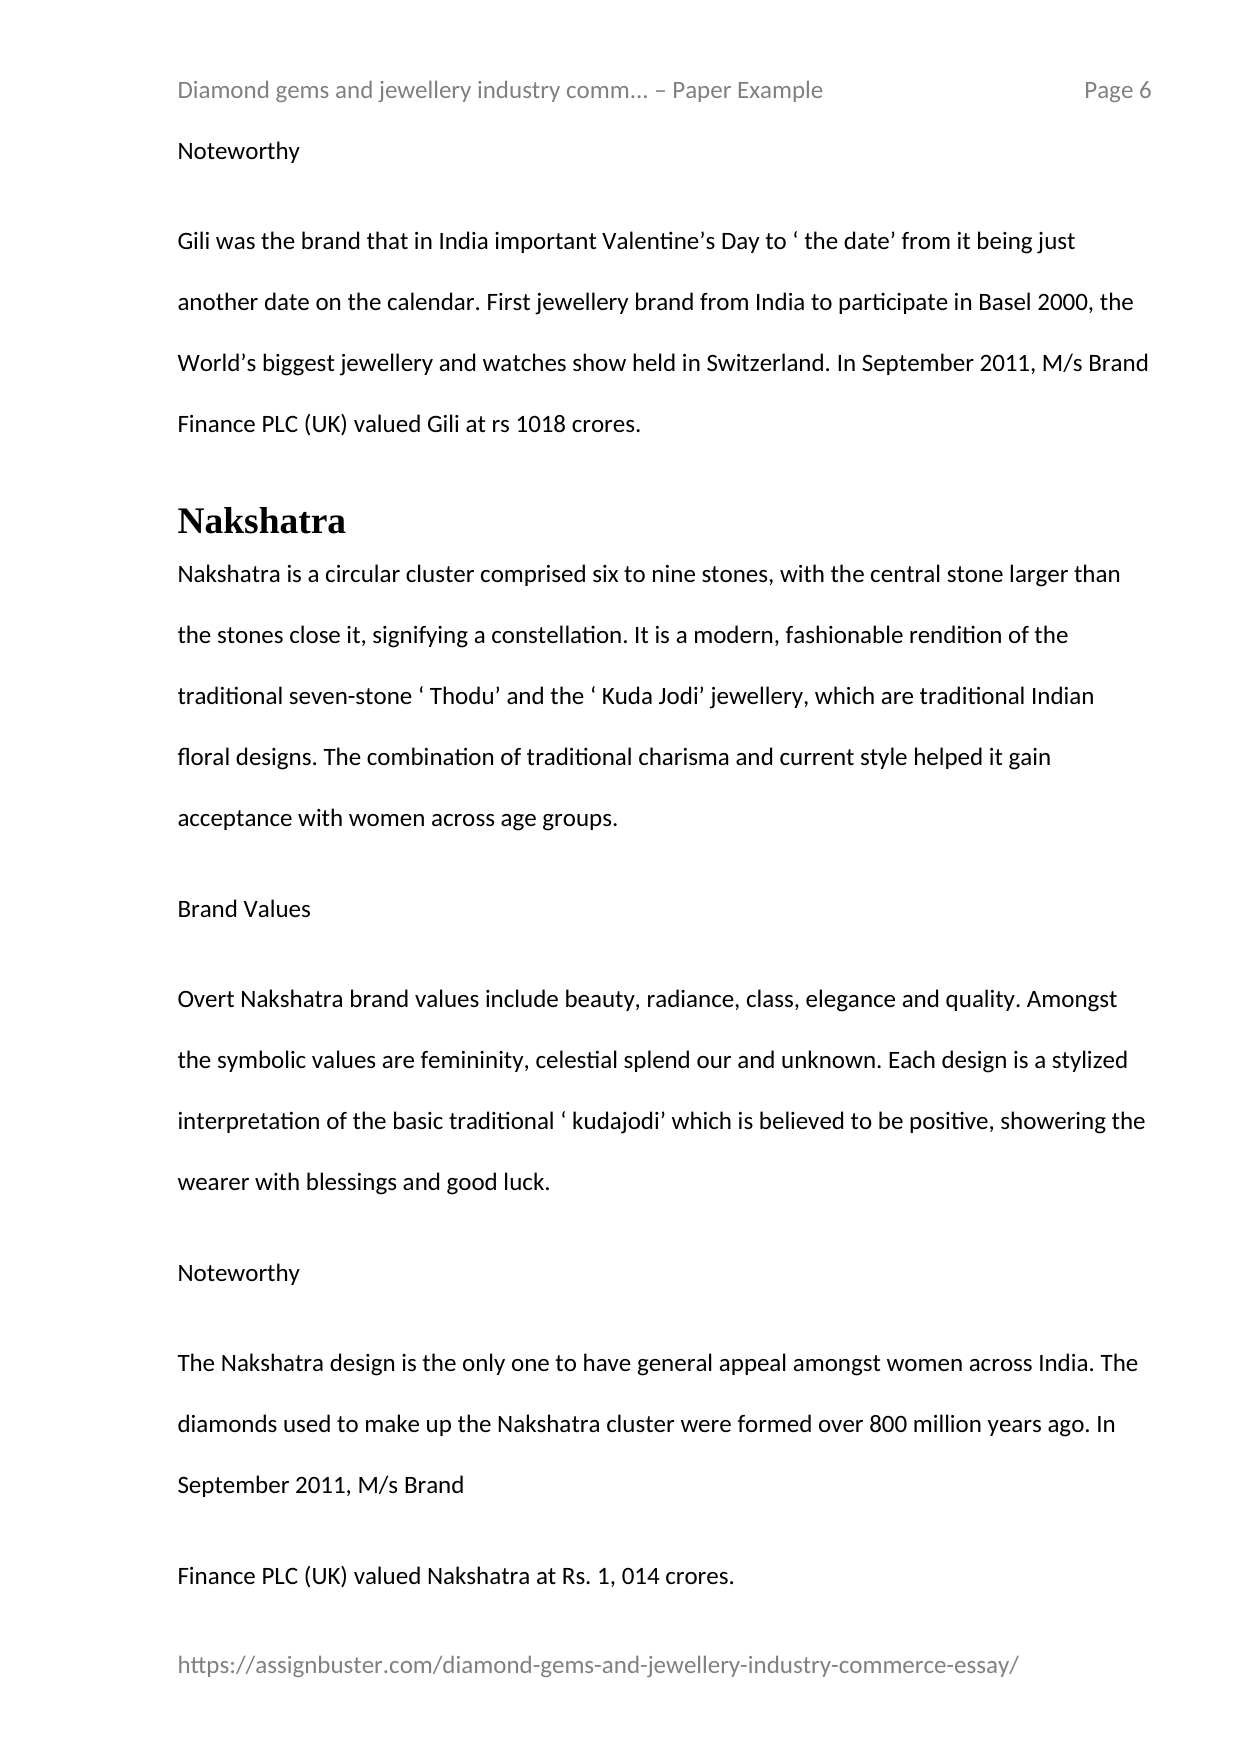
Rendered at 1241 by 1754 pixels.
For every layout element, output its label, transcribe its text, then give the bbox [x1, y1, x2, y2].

text Brand Values [177, 893, 1152, 923]
text Overt Nakshatra brand values include beauty, radiance, class, elegance and quality. Amongst the symbolic values are femininity, celestial splend our and unknown. Each design is a stylized interpretation of the basic traditional ‘ kudajodi’ which is believed to be positive, showering the wearer with blessings and good luck. [177, 983, 1152, 1197]
text Noteworthy [177, 135, 1152, 165]
subtitle Nakshatra [177, 499, 1152, 542]
text Nakshatra is a circular cluster comprised six to nine stones, with the central stone larger than the stones close it, signifying a constellation. It is a modern, fashionable rendition of the traditional seven-stone ‘ Thodu’ and the ‘ Kuda Jodi’ jewellery, which are traditional Indian floral designs. The combination of traditional charisma and current style helped it gain acceptance with women across age groups. [177, 558, 1152, 833]
text Noteworthy [177, 1257, 1152, 1287]
text Finance PLC (UK) valued Nakshatra at Rs. 1, 014 crores. [177, 1560, 1152, 1591]
text The Nakshatra design is the only one to have general appeal amongst women across India. The diamonds used to make up the Nakshatra cluster were formed over 800 million years ago. In September 2011, M/s Brand [177, 1347, 1152, 1500]
text Gili was the brand that in India important Valentine’s Day to ‘ the date’ from it being just another date on the calendar. First jewellery brand from India to participate in Basel 2000, the World’s biggest jewellery and watches show held in Switzerland. In September 2011, M/s Brand Finance PLC (UK) valued Gili at rs 1018 crores. [177, 225, 1152, 439]
